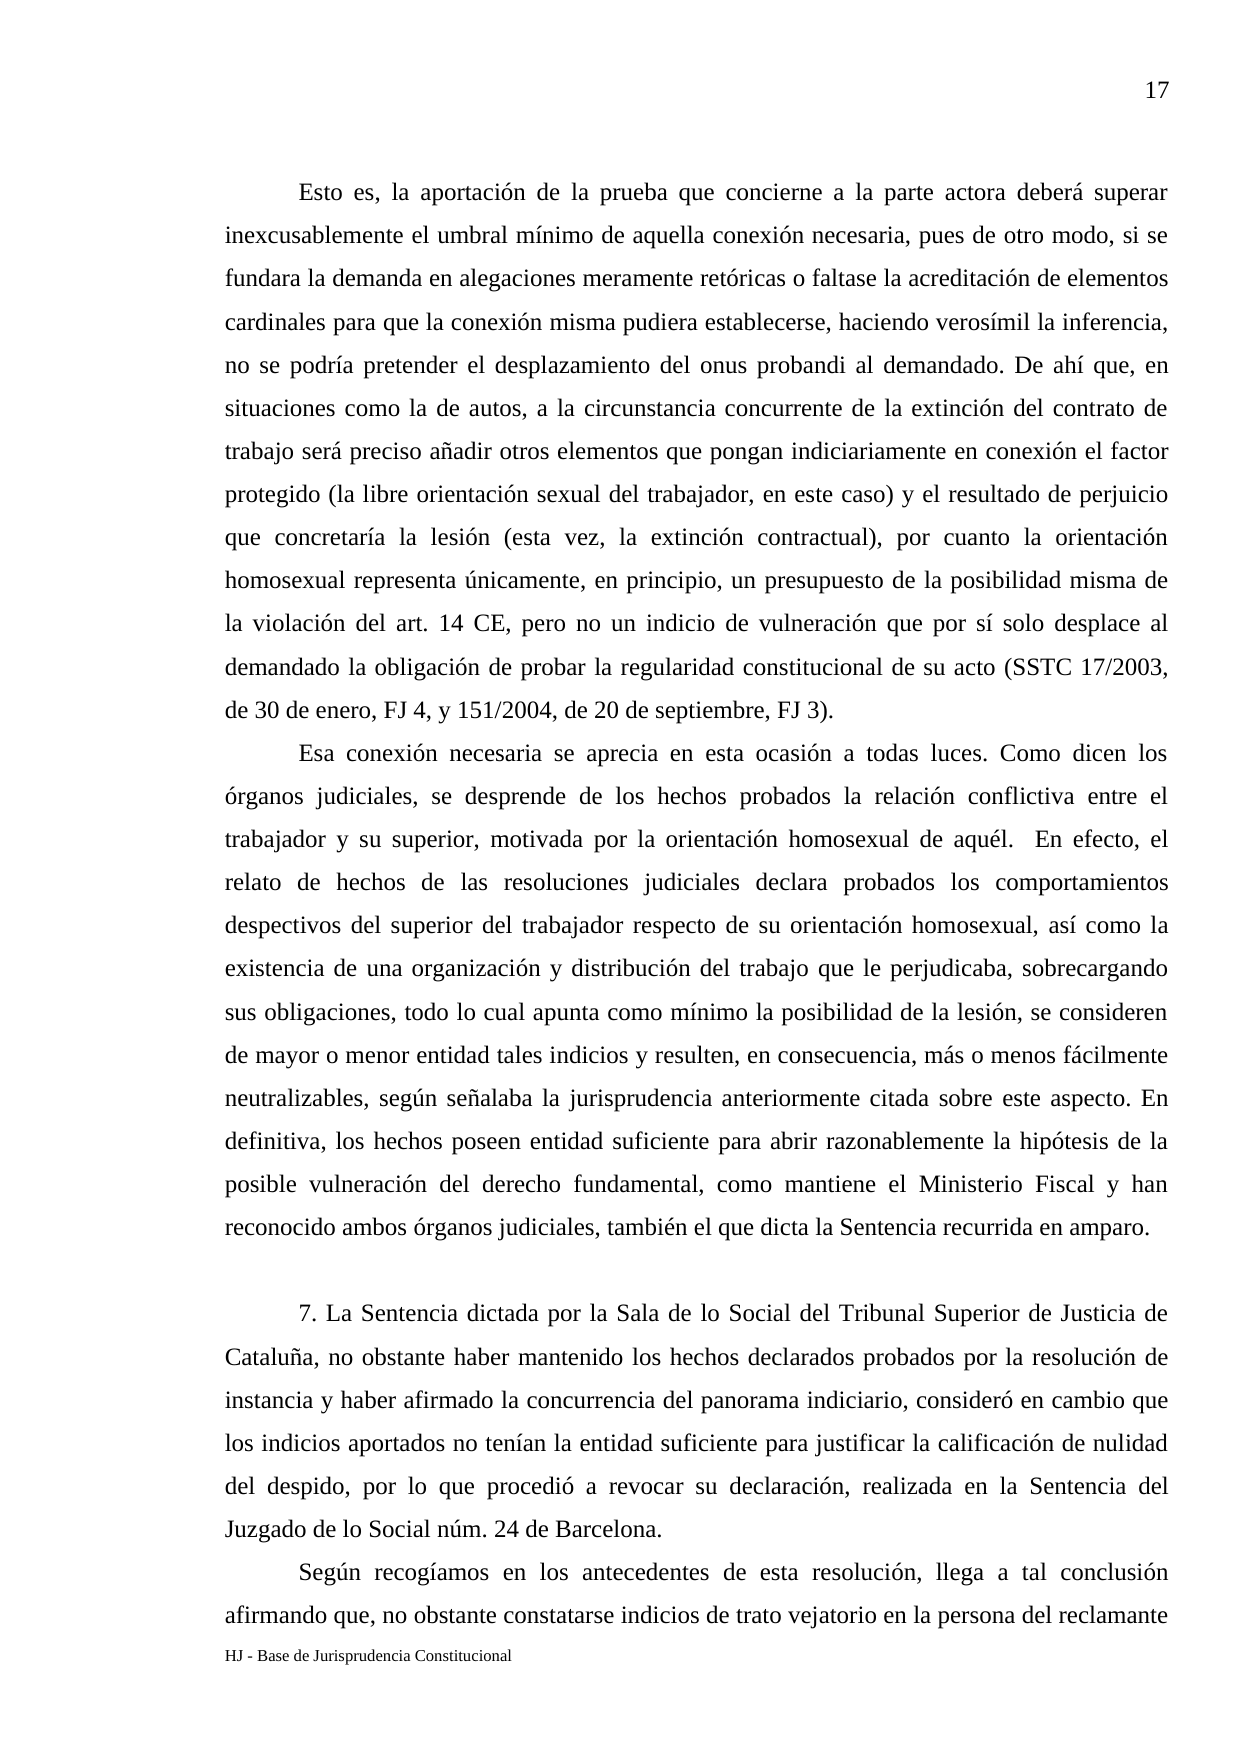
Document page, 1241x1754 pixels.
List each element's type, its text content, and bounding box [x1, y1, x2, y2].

text Esto es, la aportación de la prueba que concierne a la parte actora deberá superar inexcusablemente el umbral mínimo de aquella conexión necesaria, pues de otro modo, si se fundara la demanda en alegaciones meramente retóricas o faltase la acreditación de elementos cardinales para que la conexión misma pudiera establecerse, haciendo verosímil la inferencia, no se podría pretender el desplazamiento del onus probandi al demandado. De ahí que, en situaciones como la de autos, a la circunstancia concurrente de la extinción del contrato de trabajo será preciso añadir otros elementos que pongan indiciariamente en conexión el factor protegido (la libre orientación sexual del trabajador, en este caso) y el resultado de perjuicio que concretaría la lesión (esta vez, la extinción contractual), por cuanto la orientación homosexual representa únicamente, en principio, un presupuesto de la posibilidad misma de la violación del art. 14 CE, pero no un indicio de vulneración que por sí solo desplace al demandado la obligación de probar la regularidad constitucional de su acto (SSTC 17/2003, de 30 de enero, FJ 4, y 151/2004, de 20 de septiembre, FJ 3). [224, 177, 1169, 723]
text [224, 1557, 1169, 1629]
text Esa conexión necesaria se aprecia en esta ocasión a todas luces. Como dicen los órganos judiciales, se desprende de los hechos probados la relación conflictiva entre el trabajador y su superior, motivada por la orientación homosexual de aquél. En efecto, el relato de hechos de las resoluciones judiciales declara probados los comportamientos despectivos del superior del trabajador respecto de su orientación homosexual, así como la existencia de una organización y distribución del trabajo que le perjudicaba, sobrecargando sus obligaciones, todo lo cual apunta como mínimo la posibilidad de la lesión, se consideren de mayor o menor entidad tales indicios y resulten, en consecuencia, más o menos fácilmente neutralizables, según señalaba la jurisprudencia anteriormente citada sobre este aspecto. En definitiva, los hechos poseen entidad suficiente para abrir razonablemente la hipótesis de la posible vulneración del derecho fundamental, como mantiene el Ministerio Fiscal y han reconocido ambos órganos judiciales, también el que dicta la Sentencia recurrida en amparo. [224, 738, 1169, 1241]
text 7. La Sentencia dictada por la Sala de lo Social del Tribunal Superior de Justicia de Cataluña, no obstante haber mantenido los hechos declarados probados por la resolución de instancia y haber afirmado la concurrencia del panorama indiciario, consideró en cambio que los indicios aportados no tenían la entidad suficiente para justificar la calificación de nulidad del despido, por lo que procedió a revocar su declaración, realizada en la Sentencia del Juzgado de lo Social núm. 24 de Barcelona. [224, 1298, 1169, 1543]
